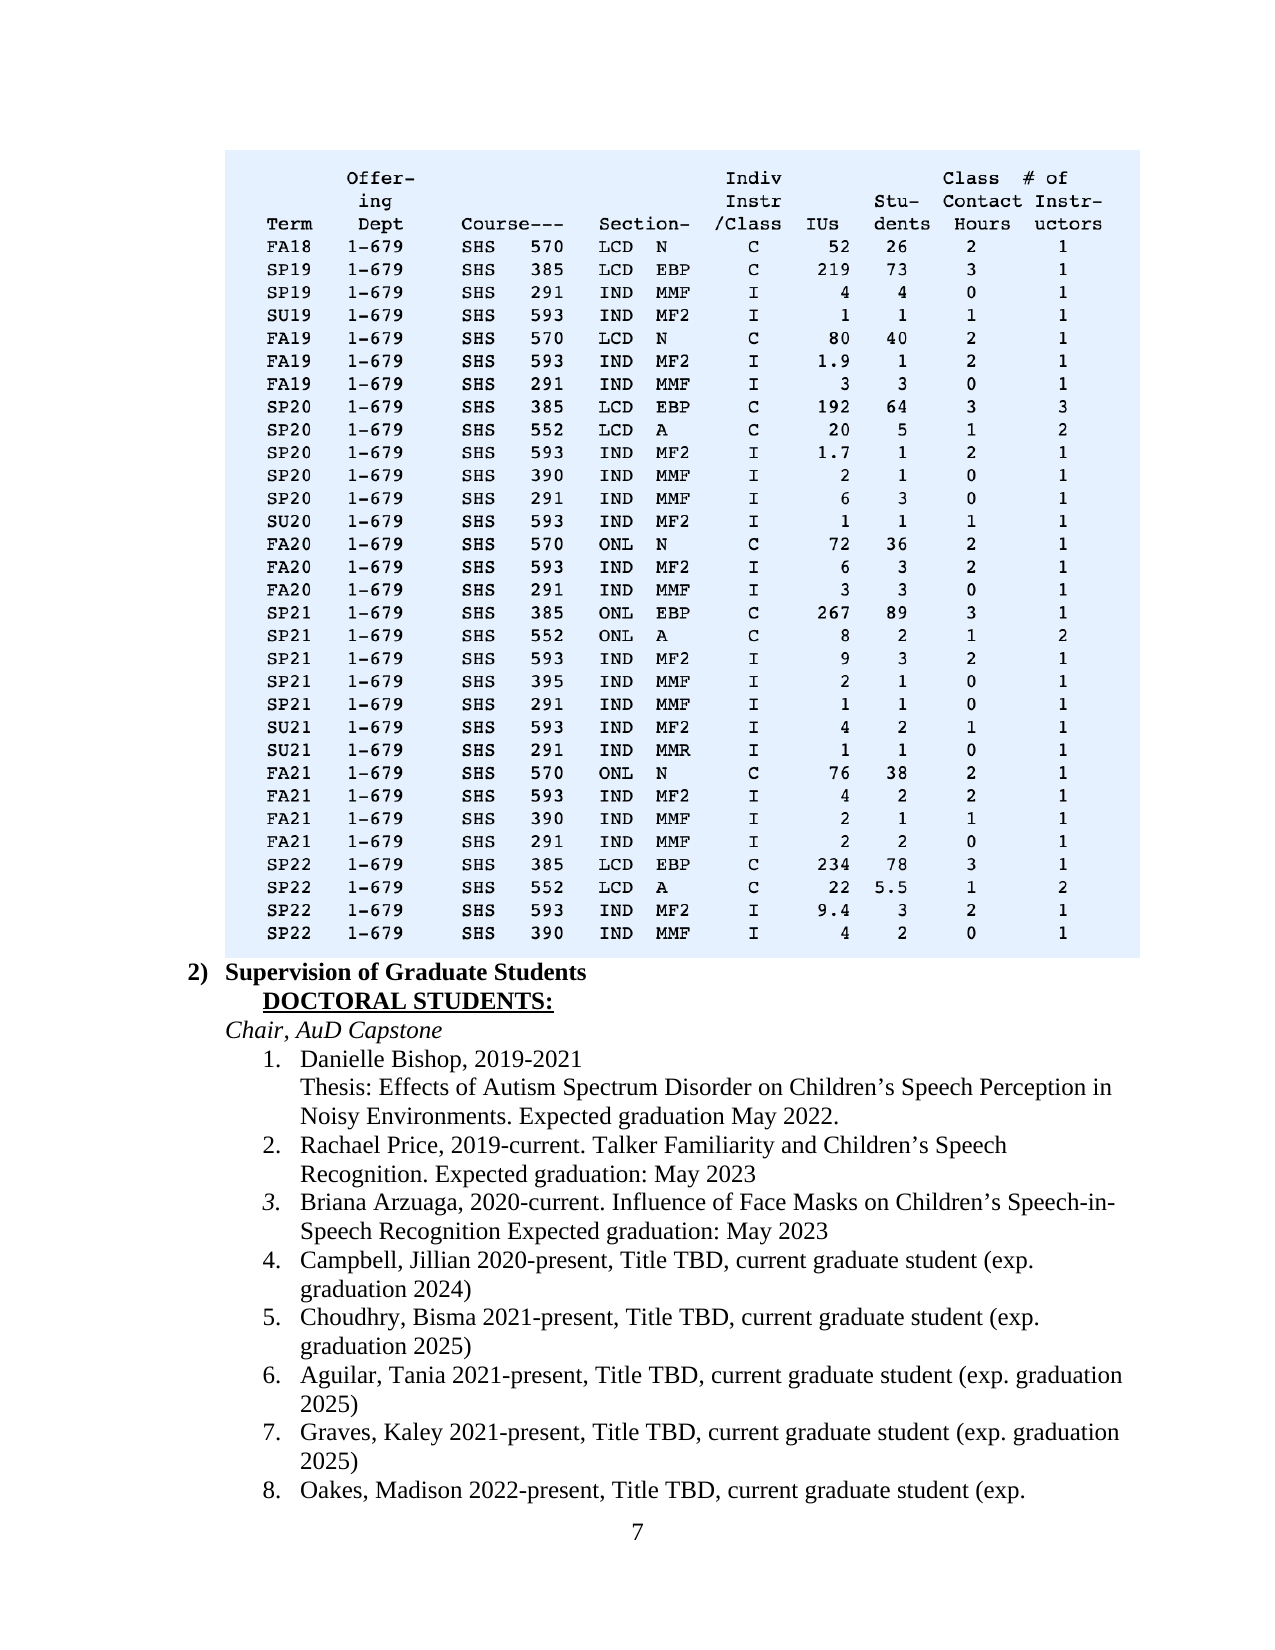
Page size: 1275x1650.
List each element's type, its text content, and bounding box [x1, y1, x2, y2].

list Chair, AuD Capstone [225, 1015, 1125, 1044]
list Briana Arzuaga, 2020-current. Influence of Face Masks on Children’s Speech-in-Speech Recognition Expected graduation: May 2023 [262, 1187, 1125, 1245]
picture [225, 150, 1140, 958]
text DOCTORAL STUDENTS: [262, 986, 1125, 1015]
list Rachael Price, 2019-current. Talker Familiarity and Children’s Speech Recognition. Expected graduation: May 2023 [262, 1130, 1125, 1187]
list Choudhry, Bisma 2021-present, Title TBD, current graduate student (exp. graduation 2025) [262, 1302, 1125, 1360]
list Graves, Kaley 2021-present, Title TBD, current graduate student (exp. graduation 2025) [262, 1417, 1125, 1475]
list Supervision of Graduate Students [150, 957, 1125, 986]
text Thesis: Effects of Autism Spectrum Disorder on Children’s Speech Perception in Noisy Environments. Expected graduation May 2022. [300, 1072, 1125, 1130]
list Danielle Bishop, 2019-2021 [262, 1044, 1125, 1072]
list Aguilar, Tania 2021-present, Title TBD, current graduate student (exp. graduation 2025) [262, 1360, 1125, 1417]
list Campbell, Jillian 2020-present, Title TBD, current graduate student (exp. graduation 2024) [262, 1245, 1125, 1302]
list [262, 1475, 1125, 1504]
